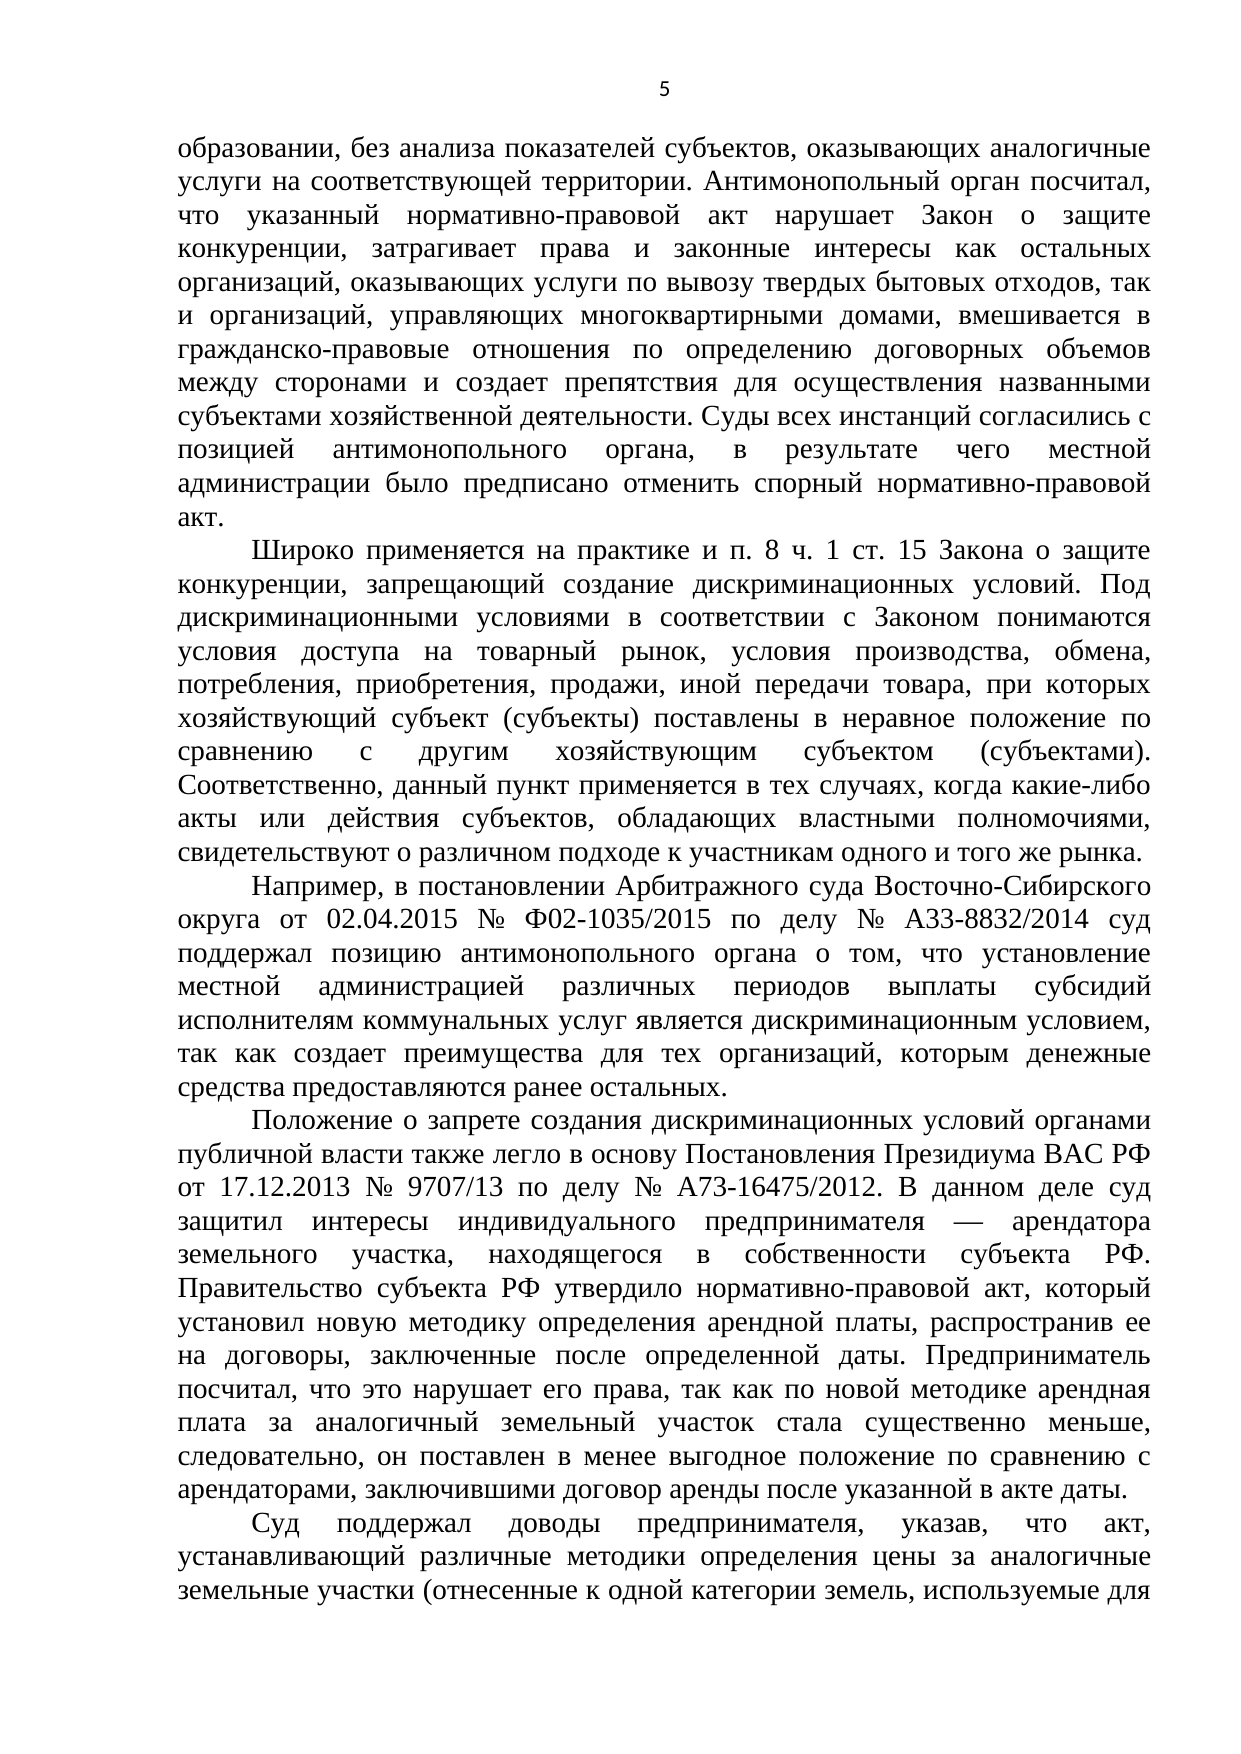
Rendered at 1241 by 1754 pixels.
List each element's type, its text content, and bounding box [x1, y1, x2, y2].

text Например, в постановлении Арбитражного суда Восточно-Сибирского округа от 02.04.2015 № Ф02-1035/2015 по делу № А33-8832/2014 суд поддержал позицию антимонопольного органа о том, что установление местной администрацией различных периодов выплаты субсидий исполнителям коммунальных услуг является дискриминационным условием, так как создает преимущества для тех организаций, которым денежные средства предоставляются ранее остальных. [177, 868, 1152, 1102]
text Широко применяется на практике и п. 8 ч. 1 ст. 15 Закона о защите конкуренции, запрещающий создание дискриминационных условий. Под дискриминационными условиями в соответствии с Законом понимаются условия доступа на товарный рынок, условия производства, обмена, потребления, приобретения, продажи, иной передачи товара, при которых хозяйствующий субъект (субъекты) поставлены в неравное положение по сравнению с другим хозяйствующим субъектом (субъектами). Соответственно, данный пункт применяется в тех случаях, когда какие-либо акты или действия субъектов, обладающих властными полномочиями, свидетельствуют о различном подходе к участникам одного и того же рынка. [177, 532, 1152, 868]
text Положение о запрете создания дискриминационных условий органами публичной власти также легло в основу Постановления Президиума ВАС РФ от 17.12.2013 № 9707/13 по делу № А73-16475/2012. В данном деле суд защитил интересы индивидуального предпринимателя — арендатора земельного участка, находящегося в собственности субъекта РФ. Правительство субъекта РФ утвердило нормативно-правовой акт, который установил новую методику определения арендной платы, распространив ее на договоры, заключенные после определенной даты. Предприниматель посчитал, что это нарушает его права, так как по новой методике арендная плата за аналогичный земельный участок стала существенно меньше, следовательно, он поставлен в менее выгодное положение по сравнению с арендаторами, заключившими договор аренды после указанной в акте даты. [177, 1102, 1152, 1505]
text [177, 1505, 1152, 1606]
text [177, 130, 1152, 532]
